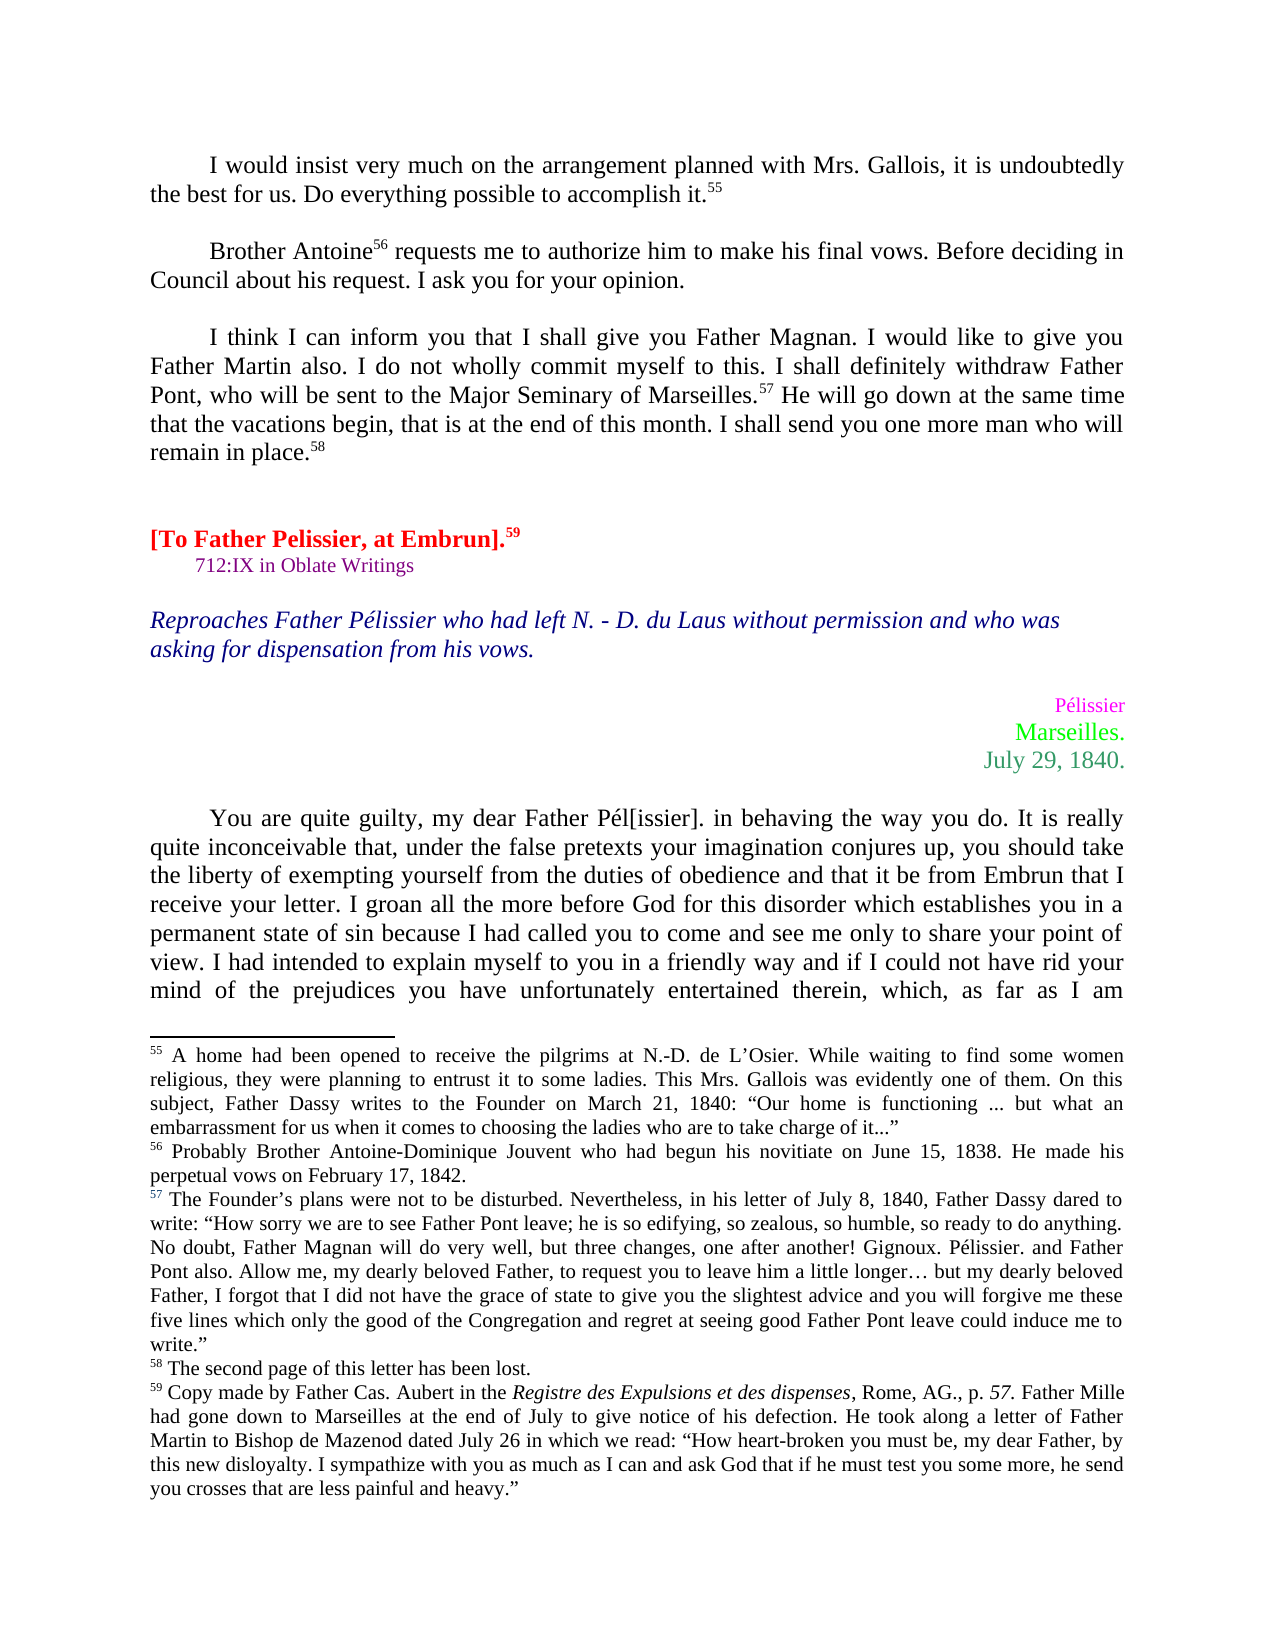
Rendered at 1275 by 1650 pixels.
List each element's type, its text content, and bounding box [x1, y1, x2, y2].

text Pélissier [465, 692, 1125, 717]
text I would insist very much on the arrangement planned with Mrs. Gallois, it is undoubtedly the best for us. Do everything possible to accomplish it. [150, 150, 1125, 207]
text I think I can inform you that I shall give you Father Magnan. I would like to give you Father Martin also. I do not wholly commit myself to this. I shall definitely withdraw Father Pont, who will be sent to the Major Seminary of Marseilles. He will go down at the same time that the vacations begin, that is at the end of this month. I shall send you one more man who will remain in place. [150, 322, 1125, 466]
title [To Father Pelissier, at Embrun]. [150, 524, 1125, 552]
text Marseilles. [465, 717, 1125, 745]
text Brother Antoine requests me to authorize him to make his final vows. Before deciding in Council about his request. I ask you for your opinion. [150, 236, 1125, 294]
text Reproaches Father Pélissier who had left N. - D. du Laus without permission and who was asking for dispensation from his vows. [150, 605, 1125, 663]
text July 29, 1840. [150, 745, 1125, 774]
text You are quite guilty, my dear Father Pél[issier]. in behaving the way you do. It is really quite inconceivable that, under the false pretexts your imagination conjures up, you should take the liberty of exempting yourself from the duties of obedience and that it be from Embrun that I receive your letter. I groan all the more before God for this disorder which establishes you in a permanent state of sin because I had called you to come and see me only to share your point of view. I had intended to explain myself to you in a friendly way and if I could not have rid your mind of the prejudices you have unfortunately entertained therein, which, as far as I am concerned, are obviously exaggerated, I would have come to an agreement with you in looking for a canonical means to end this state of affairs. You were already sufficiently to be pitied for nurturing in your heart blameworthy thoughts which had perverted your judgment to the point of making you approve Father Gig[noux]’s wretched behaviour. Thereby you had made yourself. to some extent, an accomplice in his apostasy. You wanted to do more, you wanted to imitate him. It was precisely to turn you away from going to that extreme, that in an attitude of sincere charity, I had called you to my side. I was hoping, in communicating with you freely, to find a remedy for your ailment and put your mind at peace; or, if against my expectation I did not succeed in getting you back on the right path. I was intending as I have said above to provide you with a canonical means to end the matter. You preferred to take the law into your hands by disobeying a formal command of your legitimate superior, you have abandoned your post, and it is from the place you have chosen that you write me to justify your defection, doubly expressed both by the date and the signature in your letter. Take, then, the full responsibility for your damnable behaviour. I shall take counsel without delay about what is to be done. I greet you. [150, 803, 1125, 1004]
text 712:IX in Oblate Writings [150, 552, 1125, 577]
